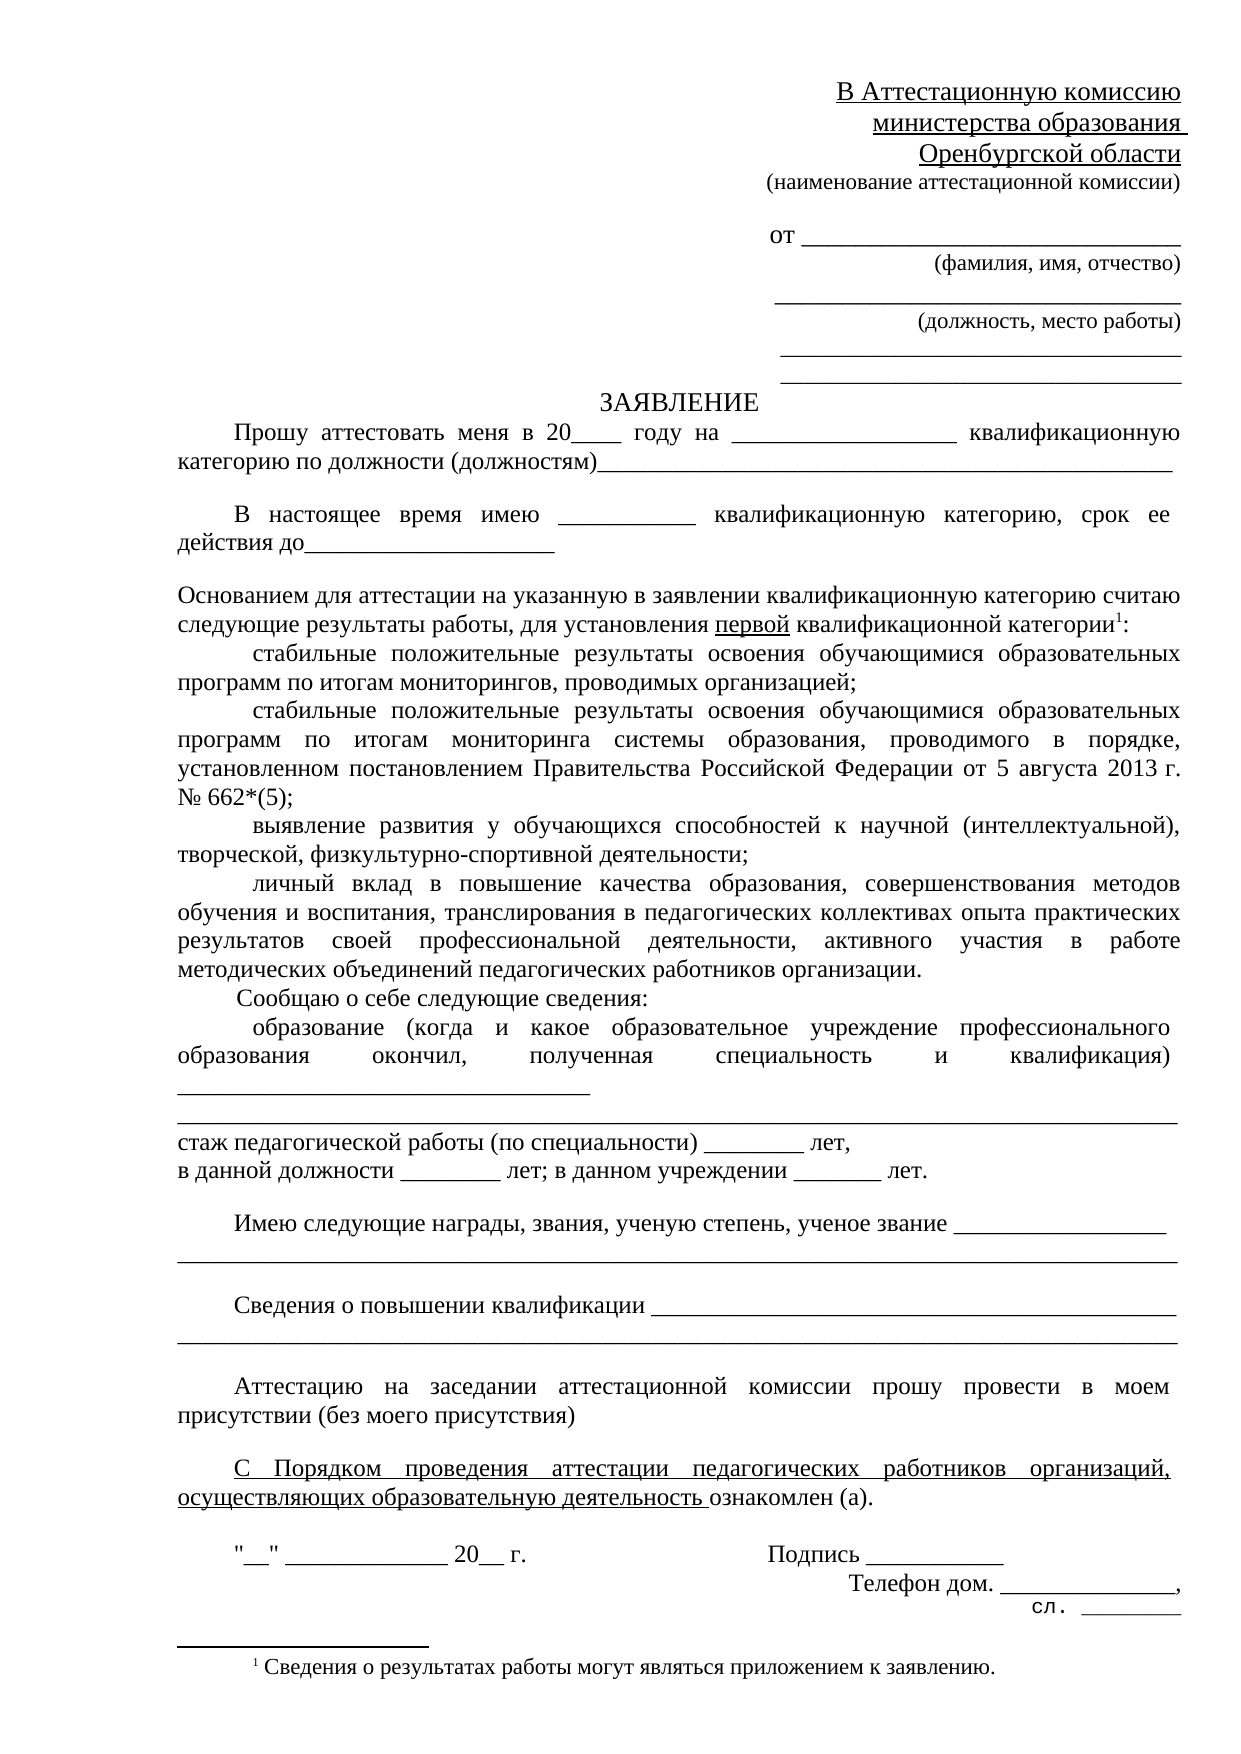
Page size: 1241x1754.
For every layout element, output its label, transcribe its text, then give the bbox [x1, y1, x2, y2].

text выявление развития у обучающихся способностей к научной (интеллектуальной), творческой, физкультурно-спортивной деятельности; [177, 810, 1181, 868]
text ___________________________________ [177, 333, 1181, 360]
text министерства образования [177, 106, 1181, 137]
text Имею следующие награды, звания, ученую степень, ученое звание _________________ [177, 1208, 1181, 1237]
text стабильные положительные результаты освоения обучающимися образовательных программ по итогам мониторинга системы образования, проводимого в порядке, установленном постановлением Правительства Российской Федерации от 5 августа . № 662*(5); [177, 695, 1181, 810]
text стаж педагогической работы (по специальности) ________ лет, [177, 1127, 1181, 1155]
text личный вклад в повышение качества образования, совершенствования методов обучения и воспитания, транслирования в педагогических коллективах опыта практических результатов своей профессиональной деятельности, активного участия в работе методических объединений педагогических работников организации. [177, 868, 1181, 983]
text ________________________________________________________________________________ [177, 1318, 1181, 1347]
text (фамилия, имя, отчество) [177, 249, 1181, 276]
text Оренбургской области [177, 137, 1181, 168]
text Сообщаю о себе следующие сведения: [177, 983, 1181, 1012]
text сл. ________ [177, 1597, 1181, 1620]
text ________________________________________________________________________________ [177, 1098, 1181, 1127]
text (наименование аттестационной комиссии) [177, 168, 1181, 195]
text Аттестацию на заседании аттестационной комиссии прошу провести в моем присутствии (без моего присутствия) [177, 1371, 1171, 1429]
text "__" _____________ 20__ г. Подпись ___________ [177, 1539, 1181, 1568]
text В Аттестационную комиссию [177, 75, 1181, 106]
text (должность, место работы) [177, 307, 1181, 333]
text ЗАЯВЛЕНИЕ [177, 386, 1181, 417]
text стабильные положительные результаты освоения обучающимися образовательных программ по итогам мониторингов, проводимых организацией; [177, 638, 1181, 695]
text ______________________________ [177, 276, 1181, 307]
text от ____________________________ [177, 218, 1181, 249]
text образование (когда и какое образовательное учреждение профессионального образования окончил, полученная специальность и квалификация) _________________________________ [177, 1012, 1171, 1098]
text Телефон дом. ______________, [177, 1568, 1181, 1597]
text в данной должности ________ лет; в данном учреждении _______ лет. [177, 1155, 1181, 1184]
text Прошу аттестовать меня в 20____ году на __________________ квалификационную категорию по должности (должностям)______________________________________________ [177, 417, 1181, 475]
text Сведения о повышении квалификации __________________________________________ [177, 1290, 1181, 1318]
text ________________________________________________________________________________ [177, 1237, 1181, 1266]
text Основанием для аттестации на указанную в заявлении квалификационную категорию считаю следующие результаты работы, для установления первой квалификационной категории: [177, 580, 1181, 638]
text ___________________________________ [177, 360, 1181, 386]
text В настоящее время имею ___________ квалификационную категорию, срок ее действия до____________________ [177, 499, 1171, 556]
text С Порядком проведения аттестации педагогических работников организаций, осуществляющих образовательную деятельность ознакомлен (а). [177, 1453, 1171, 1510]
